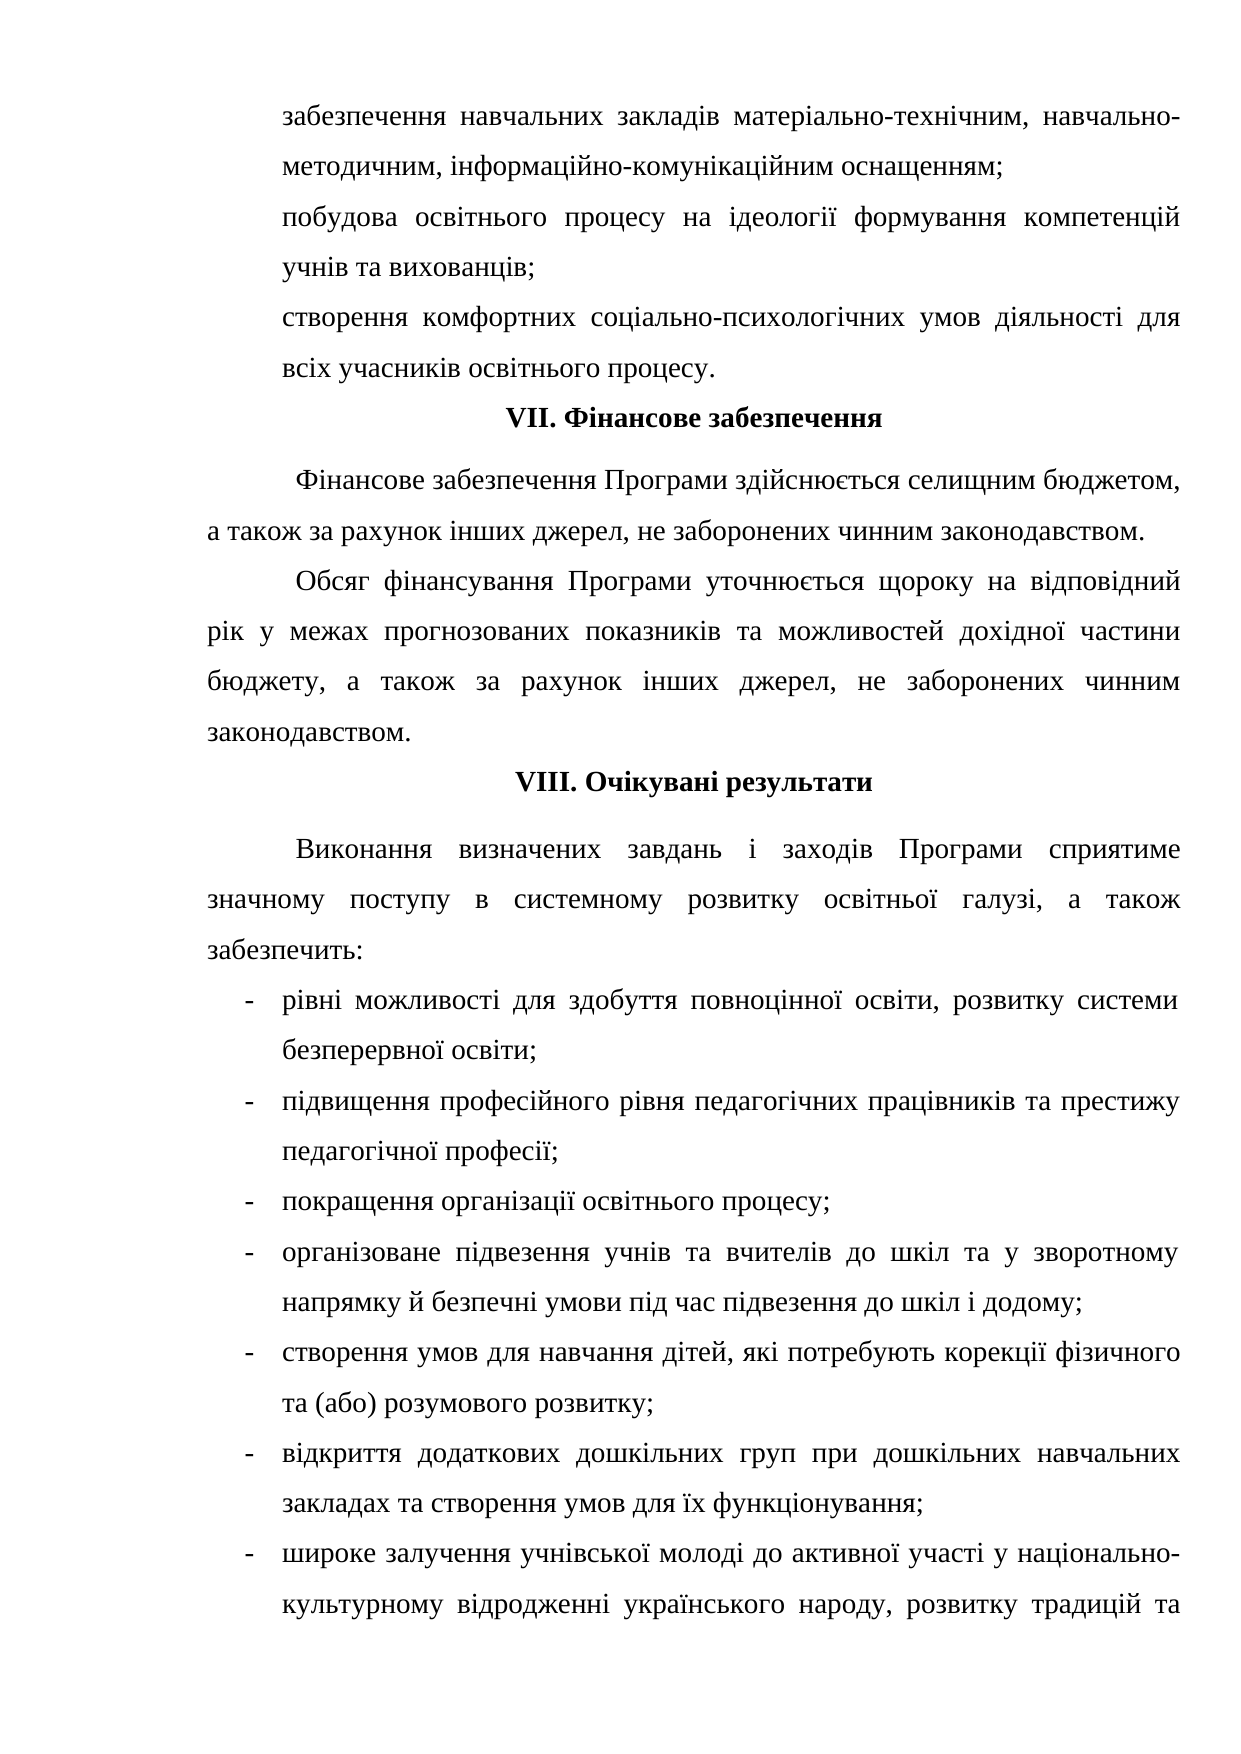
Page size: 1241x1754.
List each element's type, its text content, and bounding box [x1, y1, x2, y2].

text Виконання визначених завдань і заходів Програми сприятиме значному поступу в системному розвитку освітньої галузі, а також забезпечить: [207, 831, 1181, 965]
list забезпечення навчальних закладів матеріально-технічним, навчально-методичним, інформаційно-комунікаційним оснащенням; [244, 98, 1181, 182]
list побудова освітнього процесу на ідеології формування компетенцій учнів та вихованців; [244, 199, 1181, 283]
text Фінансове забезпечення Програми здійснюється селищним бюджетом, а також за рахунок інших джерел, не заборонених чинним законодавством. [207, 462, 1181, 546]
list відкриття додаткових дошкільних груп при дошкільних навчальних закладах та створення умов для їх функціонування; [244, 1435, 1181, 1519]
subtitle VIII. Очікувані результати [207, 764, 1181, 798]
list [244, 1536, 1181, 1619]
list рівні можливості для здобуття повноцінної освіти, розвитку системи безперервної освіти; [244, 982, 1179, 1066]
subtitle VII. Фінансове забезпечення [207, 400, 1181, 433]
list покращення організації освітнього процесу; [244, 1183, 1181, 1217]
text Обсяг фінансування Програми уточнюється щороку на відповідний рік у межах прогнозованих показників та можливостей дохідної частини бюджету, а також за рахунок інших джерел, не заборонених чинним законодавством. [207, 563, 1181, 747]
list підвищення професійного рівня педагогічних працівників та престижу педагогічної професії; [244, 1083, 1181, 1167]
list створення комфортних соціально-психологічних умов діяльності для всіх учасників освітнього процесу. [244, 299, 1181, 383]
list організоване підвезення учнів та вчителів до шкіл та у зворотному напрямку й безпечні умови під час підвезення до шкіл і додому; [244, 1234, 1179, 1318]
list створення умов для навчання дітей, які потребують корекції фізичного та (або) розумового розвитку; [244, 1334, 1181, 1418]
